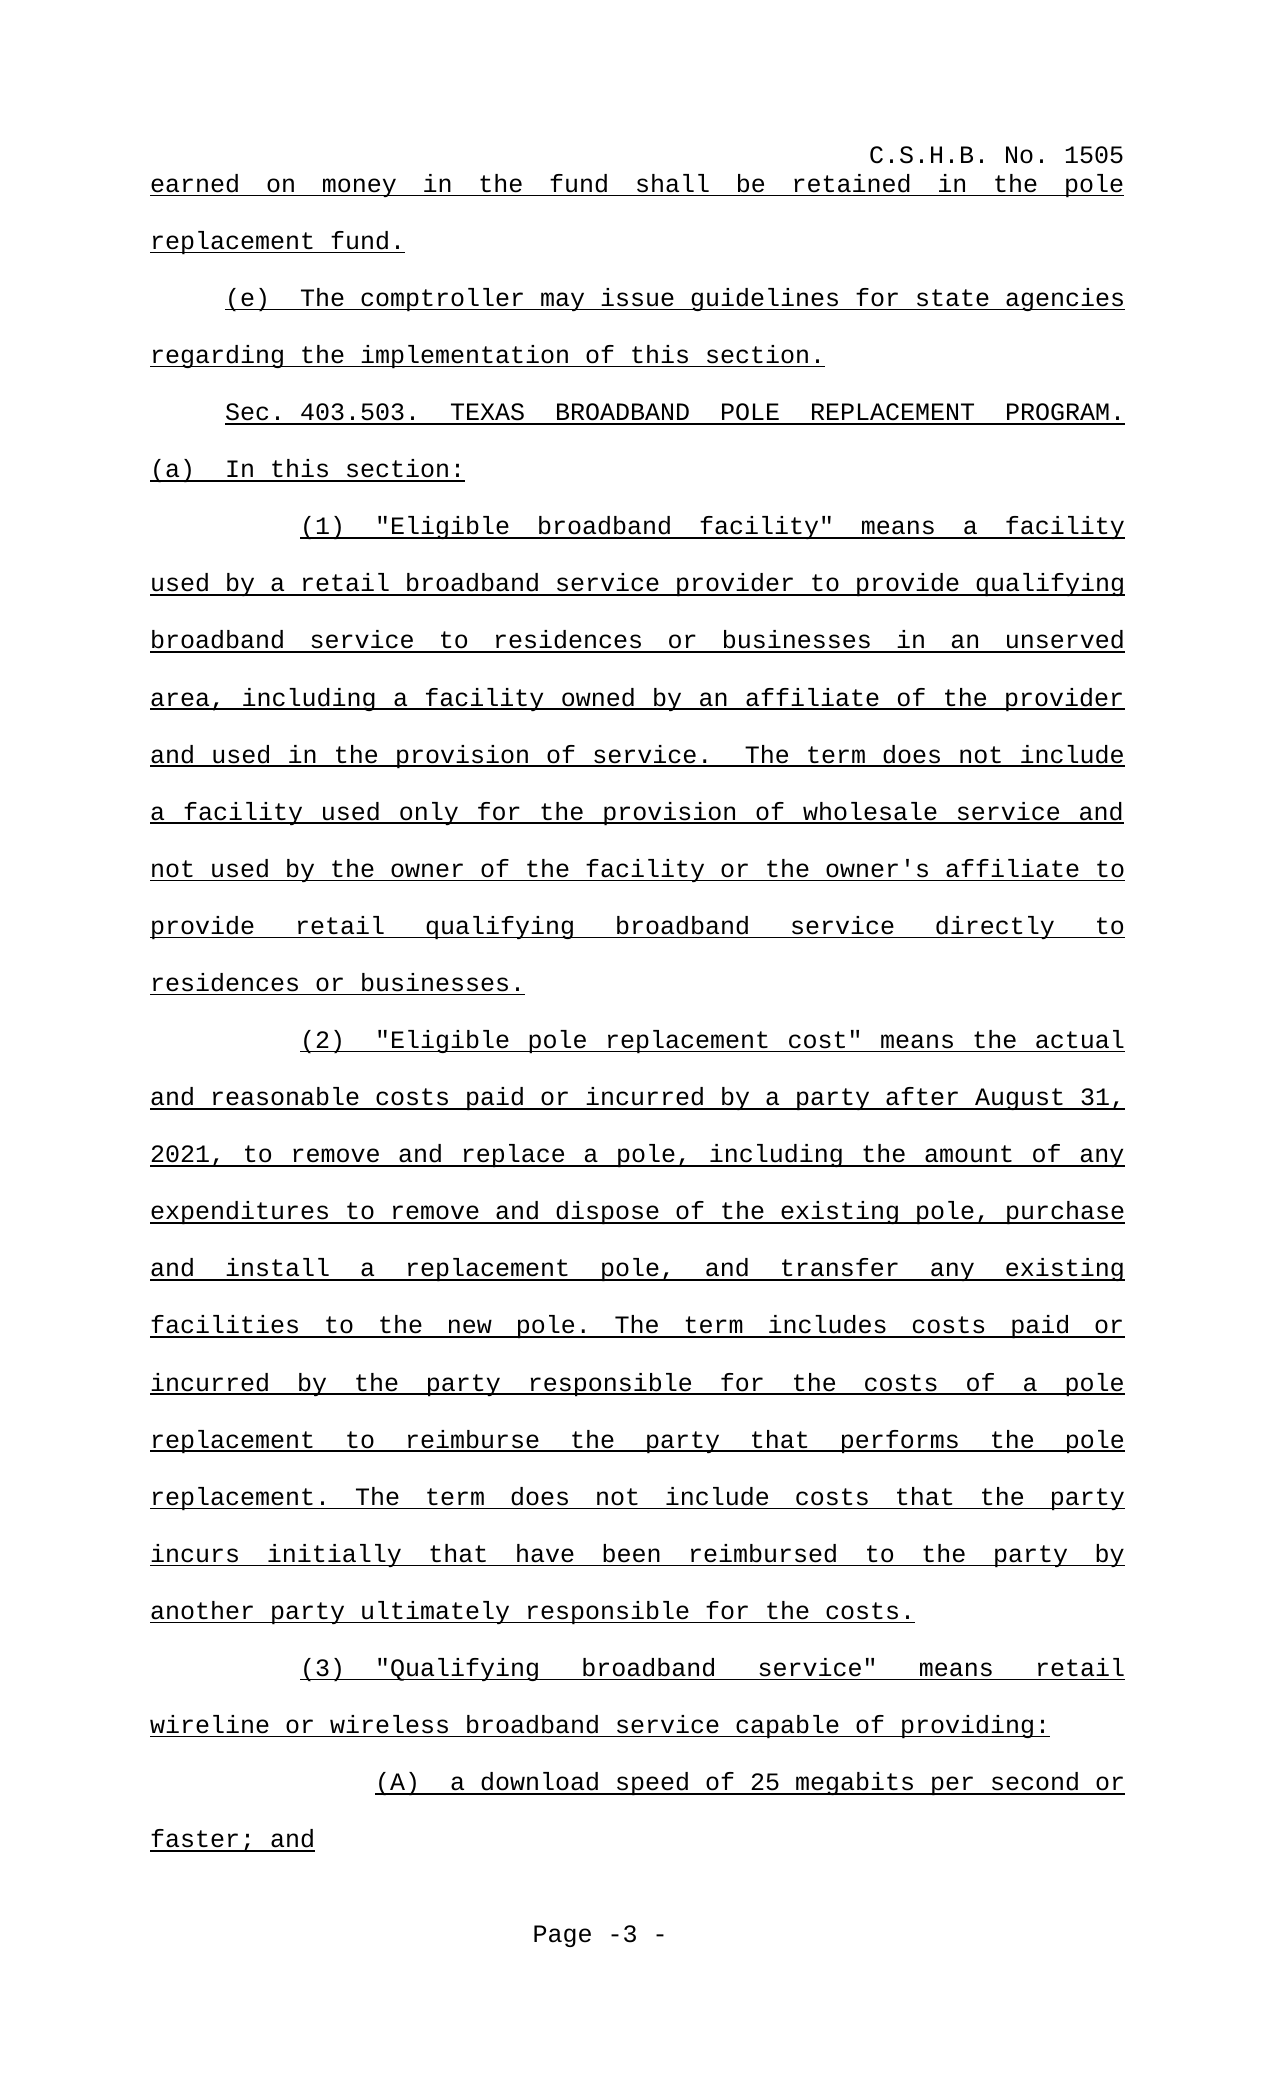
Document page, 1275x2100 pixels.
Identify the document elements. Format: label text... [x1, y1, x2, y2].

text (2) "Eligible pole replacement cost" means the actual and reasonable costs paid or incurred by a party after August 31, 2021, to remove and replace a pole, including the amount of any expenditures to remove and dispose of the existing pole, purchase and install a replacement pole, and transfer any existing facilities to the new pole. The term includes costs paid or incurred by the party responsible for the costs of a pole replacement to reimburse the party that performs the pole replacement. The term does not include costs that the party incurs initially that have been reimbursed to the party by another party ultimately responsible for the costs. [150, 1566, 1125, 1627]
text (1) "Eligible broadband facility" means a facility used by a retail broadband service provider to provide qualifying broadband service to residences or businesses in an unserved area, including a facility owned by an affiliate of the provider and used in the provision of service. The term does not include a facility used only for the provision of wholesale service and not used by the owner of the facility or the owner's affiliate to provide retail qualifying broadband service directly to residences or businesses. [150, 881, 1125, 937]
text (3) "Qualifying broadband service" means retail wireline or wireless broadband service capable of providing: [150, 1655, 1125, 1741]
text (2) "Eligible pole replacement cost" means the actual and reasonable costs paid or incurred by a party after August 31, 2021, to remove and replace a pole, including the amount of any expenditures to remove and dispose of the existing pole, purchase and install a replacement pole, and transfer any existing facilities to the new pole. The term includes costs paid or incurred by the party responsible for the costs of a pole replacement to reimburse the party that performs the pole replacement. The term does not include costs that the party incurs initially that have been reimbursed to the party by another party ultimately responsible for the costs. [150, 1509, 1125, 1565]
text (1) "Eligible broadband facility" means a facility used by a retail broadband service provider to provide qualifying broadband service to residences or businesses in an unserved area, including a facility owned by an affiliate of the provider and used in the provision of service. The term does not include a facility used only for the provision of wholesale service and not used by the owner of the facility or the owner's affiliate to provide retail qualifying broadband service directly to residences or businesses. [150, 653, 1125, 708]
text (2) "Eligible pole replacement cost" means the actual and reasonable costs paid or incurred by a party after August 31, 2021, to remove and replace a pole, including the amount of any expenditures to remove and dispose of the existing pole, purchase and install a replacement pole, and transfer any existing facilities to the new pole. The term includes costs paid or incurred by the party responsible for the costs of a pole replacement to reimburse the party that performs the pole replacement. The term does not include costs that the party incurs initially that have been reimbursed to the party by another party ultimately responsible for the costs. [150, 1338, 1125, 1393]
text (2) "Eligible pole replacement cost" means the actual and reasonable costs paid or incurred by a party after August 31, 2021, to remove and replace a pole, including the amount of any expenditures to remove and dispose of the existing pole, purchase and install a replacement pole, and transfer any existing facilities to the new pole. The term includes costs paid or incurred by the party responsible for the costs of a pole replacement to reimburse the party that performs the pole replacement. The term does not include costs that the party incurs initially that have been reimbursed to the party by another party ultimately responsible for the costs. [150, 1452, 1125, 1508]
text (1) "Eligible broadband facility" means a facility used by a retail broadband service provider to provide qualifying broadband service to residences or businesses in an unserved area, including a facility owned by an affiliate of the provider and used in the provision of service. The term does not include a facility used only for the provision of wholesale service and not used by the owner of the facility or the owner's affiliate to provide retail qualifying broadband service directly to residences or businesses. [150, 596, 1125, 651]
text (1) "Eligible broadband facility" means a facility used by a retail broadband service provider to provide qualifying broadband service to residences or businesses in an unserved area, including a facility owned by an affiliate of the provider and used in the provision of service. The term does not include a facility used only for the provision of wholesale service and not used by the owner of the facility or the owner's affiliate to provide retail qualifying broadband service directly to residences or businesses. [150, 767, 1125, 880]
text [150, 171, 1125, 257]
text (2) "Eligible pole replacement cost" means the actual and reasonable costs paid or incurred by a party after August 31, 2021, to remove and replace a pole, including the amount of any expenditures to remove and dispose of the existing pole, purchase and install a replacement pole, and transfer any existing facilities to the new pole. The term includes costs paid or incurred by the party responsible for the costs of a pole replacement to reimburse the party that performs the pole replacement. The term does not include costs that the party incurs initially that have been reimbursed to the party by another party ultimately responsible for the costs. [150, 1027, 1125, 1108]
text (2) "Eligible pole replacement cost" means the actual and reasonable costs paid or incurred by a party after August 31, 2021, to remove and replace a pole, including the amount of any expenditures to remove and dispose of the existing pole, purchase and install a replacement pole, and transfer any existing facilities to the new pole. The term includes costs paid or incurred by the party responsible for the costs of a pole replacement to reimburse the party that performs the pole replacement. The term does not include costs that the party incurs initially that have been reimbursed to the party by another party ultimately responsible for the costs. [150, 1395, 1125, 1450]
text (e) The comptroller may issue guidelines for state agencies regarding the implementation of this section. [150, 285, 1125, 371]
text (1) "Eligible broadband facility" means a facility used by a retail broadband service provider to provide qualifying broadband service to residences or businesses in an unserved area, including a facility owned by an affiliate of the provider and used in the provision of service. The term does not include a facility used only for the provision of wholesale service and not used by the owner of the facility or the owner's affiliate to provide retail qualifying broadband service directly to residences or businesses. [150, 710, 1125, 765]
text (2) "Eligible pole replacement cost" means the actual and reasonable costs paid or incurred by a party after August 31, 2021, to remove and replace a pole, including the amount of any expenditures to remove and dispose of the existing pole, purchase and install a replacement pole, and transfer any existing facilities to the new pole. The term includes costs paid or incurred by the party responsible for the costs of a pole replacement to reimburse the party that performs the pole replacement. The term does not include costs that the party incurs initially that have been reimbursed to the party by another party ultimately responsible for the costs. [150, 1224, 1125, 1279]
text (1) "Eligible broadband facility" means a facility used by a retail broadband service provider to provide qualifying broadband service to residences or businesses in an unserved area, including a facility owned by an affiliate of the provider and used in the provision of service. The term does not include a facility used only for the provision of wholesale service and not used by the owner of the facility or the owner's affiliate to provide retail qualifying broadband service directly to residences or businesses. [150, 938, 1125, 999]
text (A) a download speed of 25 megabits per second or faster; and [150, 1769, 1125, 1855]
text (2) "Eligible pole replacement cost" means the actual and reasonable costs paid or incurred by a party after August 31, 2021, to remove and replace a pole, including the amount of any expenditures to remove and dispose of the existing pole, purchase and install a replacement pole, and transfer any existing facilities to the new pole. The term includes costs paid or incurred by the party responsible for the costs of a pole replacement to reimburse the party that performs the pole replacement. The term does not include costs that the party incurs initially that have been reimbursed to the party by another party ultimately responsible for the costs. [150, 1110, 1125, 1165]
text (2) "Eligible pole replacement cost" means the actual and reasonable costs paid or incurred by a party after August 31, 2021, to remove and replace a pole, including the amount of any expenditures to remove and dispose of the existing pole, purchase and install a replacement pole, and transfer any existing facilities to the new pole. The term includes costs paid or incurred by the party responsible for the costs of a pole replacement to reimburse the party that performs the pole replacement. The term does not include costs that the party incurs initially that have been reimbursed to the party by another party ultimately responsible for the costs. [150, 1167, 1125, 1222]
text (1) "Eligible broadband facility" means a facility used by a retail broadband service provider to provide qualifying broadband service to residences or businesses in an unserved area, including a facility owned by an affiliate of the provider and used in the provision of service. The term does not include a facility used only for the provision of wholesale service and not used by the owner of the facility or the owner's affiliate to provide retail qualifying broadband service directly to residences or businesses. [150, 514, 1125, 594]
text (2) "Eligible pole replacement cost" means the actual and reasonable costs paid or incurred by a party after August 31, 2021, to remove and replace a pole, including the amount of any expenditures to remove and dispose of the existing pole, purchase and install a replacement pole, and transfer any existing facilities to the new pole. The term includes costs paid or incurred by the party responsible for the costs of a pole replacement to reimburse the party that performs the pole replacement. The term does not include costs that the party incurs initially that have been reimbursed to the party by another party ultimately responsible for the costs. [150, 1281, 1125, 1336]
text Sec. 403.503. TEXAS BROADBAND POLE REPLACEMENT PROGRAM. (a) In this section: [150, 399, 1125, 485]
